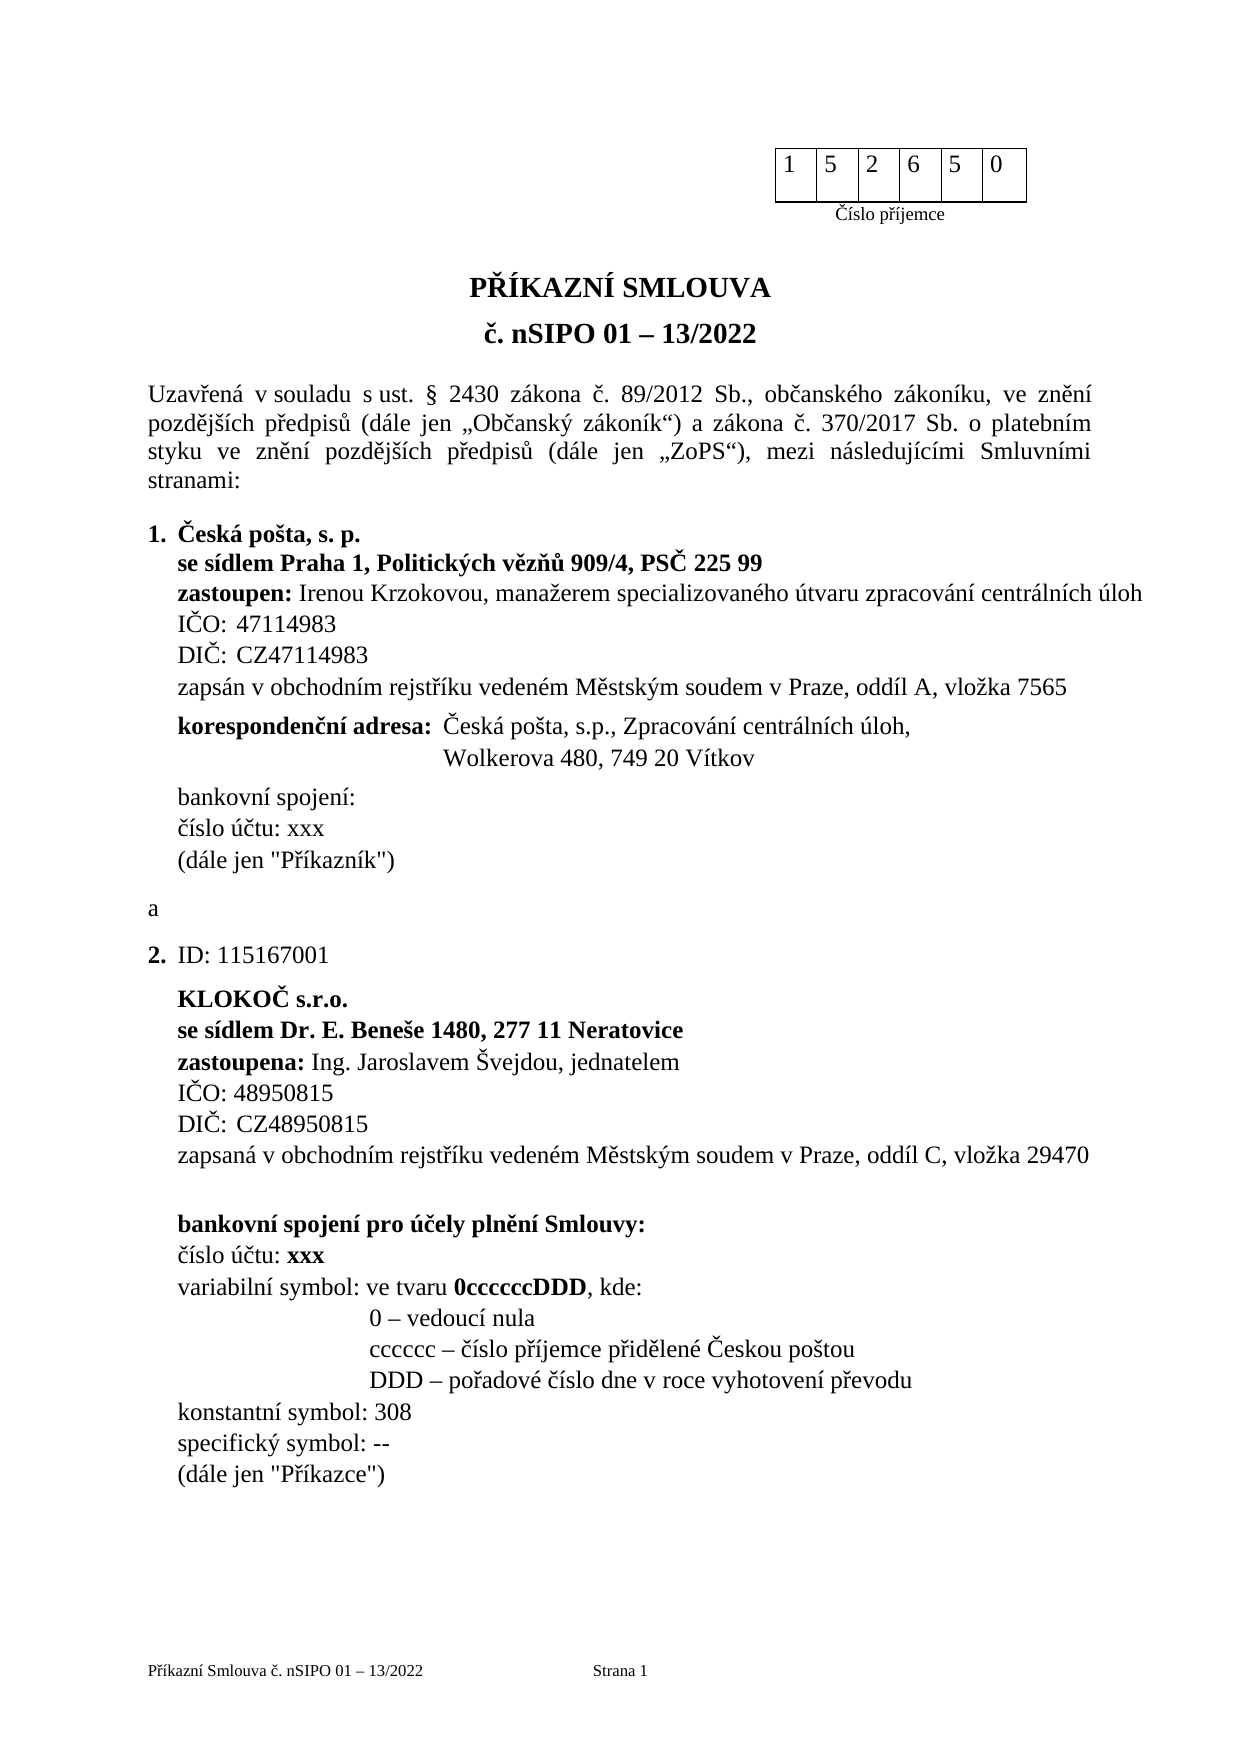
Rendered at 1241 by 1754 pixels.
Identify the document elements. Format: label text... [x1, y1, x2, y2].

text zastoupen: Irenou Krzokovou, manažerem specializovaného útvaru zpracování centrálních úloh [177, 576, 1152, 608]
title PŘÍKAZNÍ Smlouva [148, 271, 1093, 304]
table_header 6 [900, 149, 941, 201]
text bankovní spojení pro účely plnění Smlouvy: [177, 1208, 1093, 1239]
text se sídlem Praha 1, Politických vězňů 909/4, PSČ 225 99 [177, 548, 974, 576]
text se sídlem Dr. E. Beneše 1480, 277 11 Neratovice [177, 1014, 1093, 1045]
text 2. ID: 115167001 [148, 939, 1093, 970]
text zapsaná v obchodním rejstříku vedeném Městským soudem v Praze, oddíl C, vložka 29470 [177, 1139, 1093, 1170]
text Wolkerova 480, 749 20 Vítkov [148, 741, 1093, 772]
text Uzavřená v souladu s ust. § 2430 zákona č. 89/2012 Sb., občanského zákoníku, ve znění pozdějších předpisů (dále jen „Občanský zákoník“) a zákona č. 370/2017 Sb. o platebním styku ve znění pozdějších předpisů (dále jen „ZoPS“), mezi následujícími Smluvními stranami: [148, 379, 1093, 494]
text číslo účtu: xxx [177, 1239, 1093, 1270]
text bankovní spojení: [177, 781, 1093, 812]
text 1. Česká pošta, s. p. [148, 519, 974, 548]
text (dále jen "Příkazník") [177, 843, 1093, 874]
text a [148, 891, 1093, 922]
table_header 5 [817, 149, 858, 201]
text KLOKOČ s.r.o. [177, 983, 1093, 1014]
table_header 1 [776, 149, 816, 201]
text korespondenční adresa: Česká pošta, s.p., Zpracování centrálních úloh, [177, 710, 1122, 741]
text IČO: 48950815 [177, 1076, 1093, 1108]
text 0 – vedoucí nula cccccc – číslo příjemce přidělené Českou poštou DDD – pořadové číslo dne v roce vyhotovení převodu konstantní symbol: 308 specifický symbol: -- [177, 1301, 1093, 1458]
text DIČ: CZ48950815 [177, 1108, 1093, 1139]
text variabilní symbol: ve tvaru 0ccccccDDD, kde: [177, 1270, 1093, 1301]
text č. nSIPO 01 – 13/2022 [148, 317, 1093, 350]
text číslo účtu: xxx [177, 812, 1093, 843]
text DIČ: CZ47114983 [177, 639, 1093, 670]
text (dále jen "Příkazce") [148, 1458, 1093, 1489]
text zastoupena: Ing. Jaroslavem Švejdou, jednatelem [177, 1045, 1093, 1076]
text Číslo příjemce [148, 202, 945, 224]
text IČO: 47114983 [177, 608, 1093, 639]
table_header 2 [859, 149, 899, 201]
table_header 5 [942, 149, 982, 201]
text zapsán v obchodním rejstříku vedeném Městským soudem v Praze, oddíl A, vložka 7565 [177, 670, 1093, 701]
table_header 0 [983, 149, 1026, 201]
